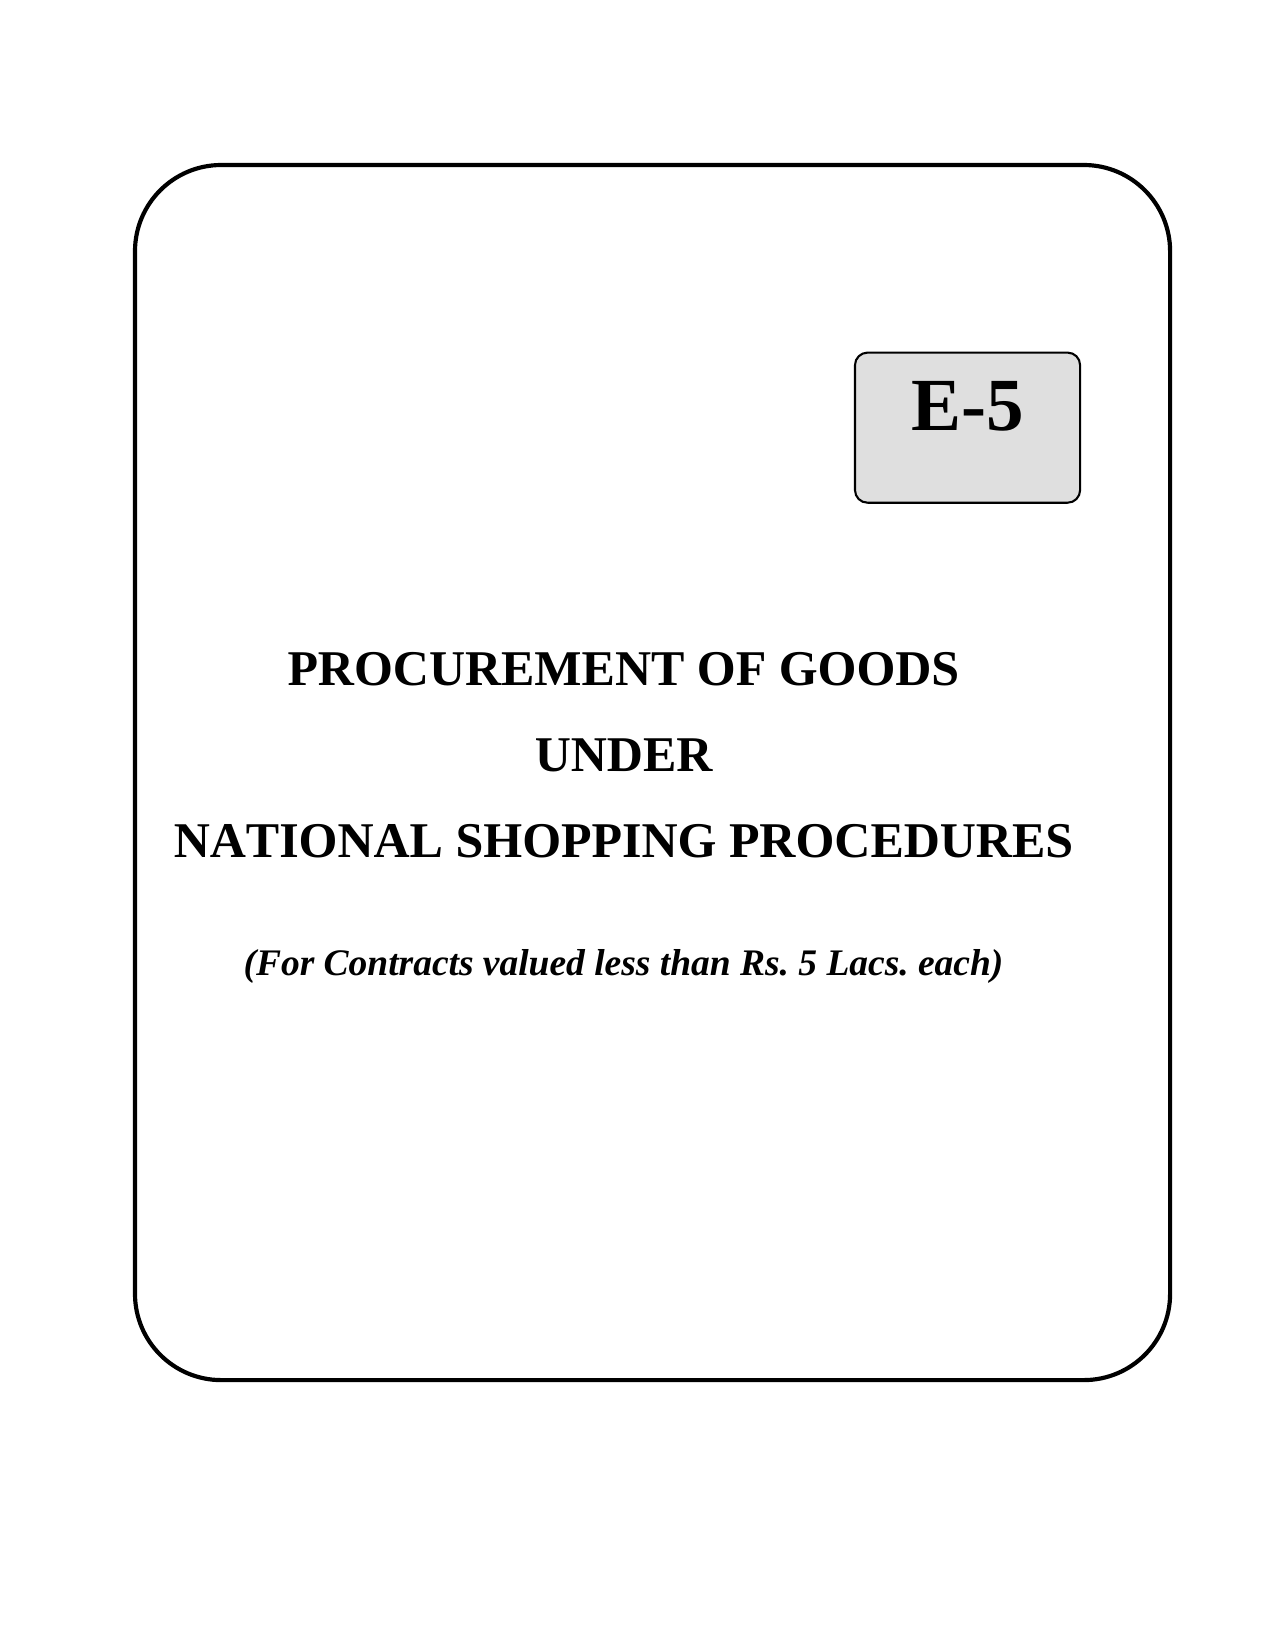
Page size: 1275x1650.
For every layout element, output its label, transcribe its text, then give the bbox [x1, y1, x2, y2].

text UNDER [150, 725, 1097, 782]
text NATIONAL SHOPPING PROCEDURES [150, 811, 1097, 869]
text (For Contracts valued less than Rs. 5 Lacs. each) [150, 941, 1097, 984]
text PROCUREMENT OF GOODS [150, 639, 1097, 696]
